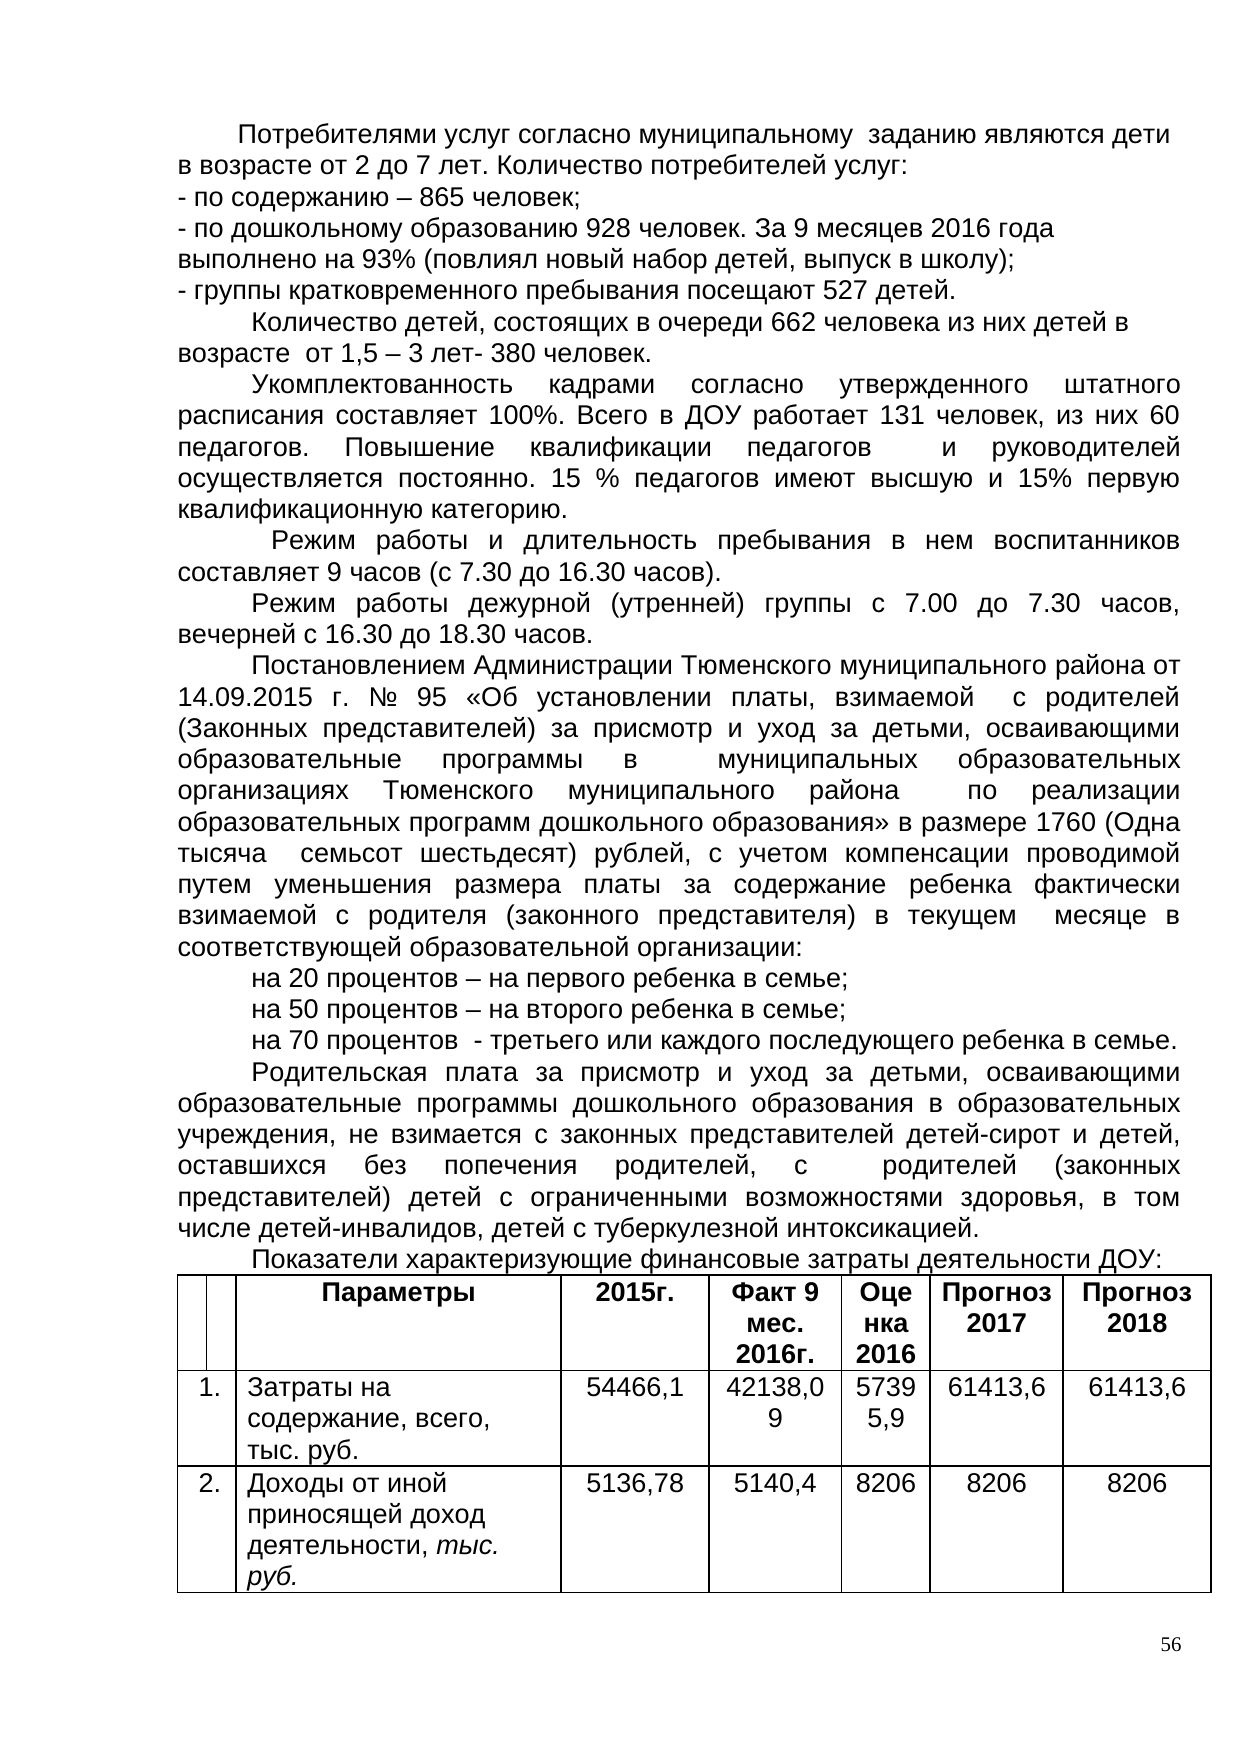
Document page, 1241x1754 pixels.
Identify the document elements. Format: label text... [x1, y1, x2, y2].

text на 50 процентов – на второго ребенка в семье; [177, 993, 1181, 1024]
text Режим работы дежурной (утренней) группы с 7.00 до 7.30 часов, вечерней с 16.30 до 18.30 часов. [177, 587, 1181, 649]
table_header Прогноз 2017 [931, 1276, 1062, 1370]
table_header [178, 1276, 206, 1370]
table_header Прогноз 2018 [1064, 1276, 1210, 1370]
text Укомплектованность кадрами согласно утвержденного штатного расписания составляет 100%. Всего в ДОУ работает 131 человек, из них 60 педагогов. Повышение квалификации педагогов и руководителей осуществляется постоянно. 15 % педагогов имеют высшую и 15% первую квалификационную категорию. [177, 368, 1181, 524]
table_header Факт 9 мес. 2016г. [710, 1276, 841, 1370]
text на 70 процентов - третьего или каждого последующего ребенка в семье. [177, 1024, 1181, 1056]
table_cell 61413,6 [931, 1371, 1062, 1465]
text - по содержанию – 865 человек; [177, 181, 1181, 212]
text - группы кратковременного пребывания посещают 527 детей. [177, 274, 1181, 306]
text Постановлением Администрации Тюменского муниципального района от 14.09.2015 г. № 95 «Об установлении платы, взимаемой с родителей (Законных представителей) за присмотр и уход за детьми, осваивающими образовательные программы в муниципальных образовательных организациях Тюменского муниципального района по реализации образовательных программ дошкольного образования» в размере 1760 (Одна тысяча семьсот шестьдесят) рублей, с учетом компенсации проводимой путем уменьшения размера платы за содержание ребенка фактически взимаемой с родителя (законного представителя) в текущем месяце в соответствующей образовательной организации: [177, 649, 1181, 962]
table_cell 2. [178, 1467, 235, 1592]
text на 20 процентов – на первого ребенка в семье; [177, 962, 1181, 993]
table_header 2015г. [562, 1276, 708, 1370]
text - по дошкольному образованию 928 человек. За 9 месяцев 2016 года выполнено на 93% (повлиял новый набор детей, выпуск в школу); [177, 212, 1181, 274]
table_header Параметры [237, 1276, 560, 1370]
table_cell Затраты на содержание, всего, тыс. руб. [237, 1371, 560, 1465]
table_cell 54466,1 [562, 1371, 708, 1465]
text Родительская плата за присмотр и уход за детьми, осваивающими образовательные программы дошкольного образования в образовательных учреждения, не взимается с законных представителей детей-сирот и детей, оставшихся без попечения родителей, с родителей (законных представителей) детей с ограниченными возможностями здоровья, в том числе детей-инвалидов, детей с туберкулезной интоксикацией. [177, 1056, 1181, 1243]
table_cell 42138,09 [710, 1371, 841, 1465]
text Показатели характеризующие финансовые затраты деятельности ДОУ: [177, 1243, 1181, 1274]
table_cell 8206 [1064, 1467, 1210, 1592]
table_cell Доходы от иной приносящей доход деятельности, тыс. руб. [237, 1467, 560, 1592]
table_cell 5136,78 [562, 1467, 708, 1592]
table_cell 8206 [931, 1467, 1062, 1592]
table_cell 8206 [842, 1467, 929, 1592]
table_cell 61413,6 [1064, 1371, 1210, 1465]
table_cell 57395,9 [842, 1371, 929, 1465]
text Количество детей, состоящих в очереди 662 человека из них детей в возрасте от 1,5 – 3 лет- 380 человек. [177, 306, 1181, 368]
text Потребителями услуг согласно муниципальному заданию являются дети в возрасте от 2 до 7 лет. Количество потребителей услуг: [177, 118, 1181, 181]
text Режим работы и длительность пребывания в нем воспитанников составляет 9 часов (с 7.30 до 16.30 часов). [177, 524, 1181, 587]
table_header Оценка 2016 [842, 1276, 929, 1370]
table_cell 1. [178, 1371, 235, 1465]
table_header [207, 1276, 235, 1370]
table_cell 5140,4 [710, 1467, 841, 1592]
